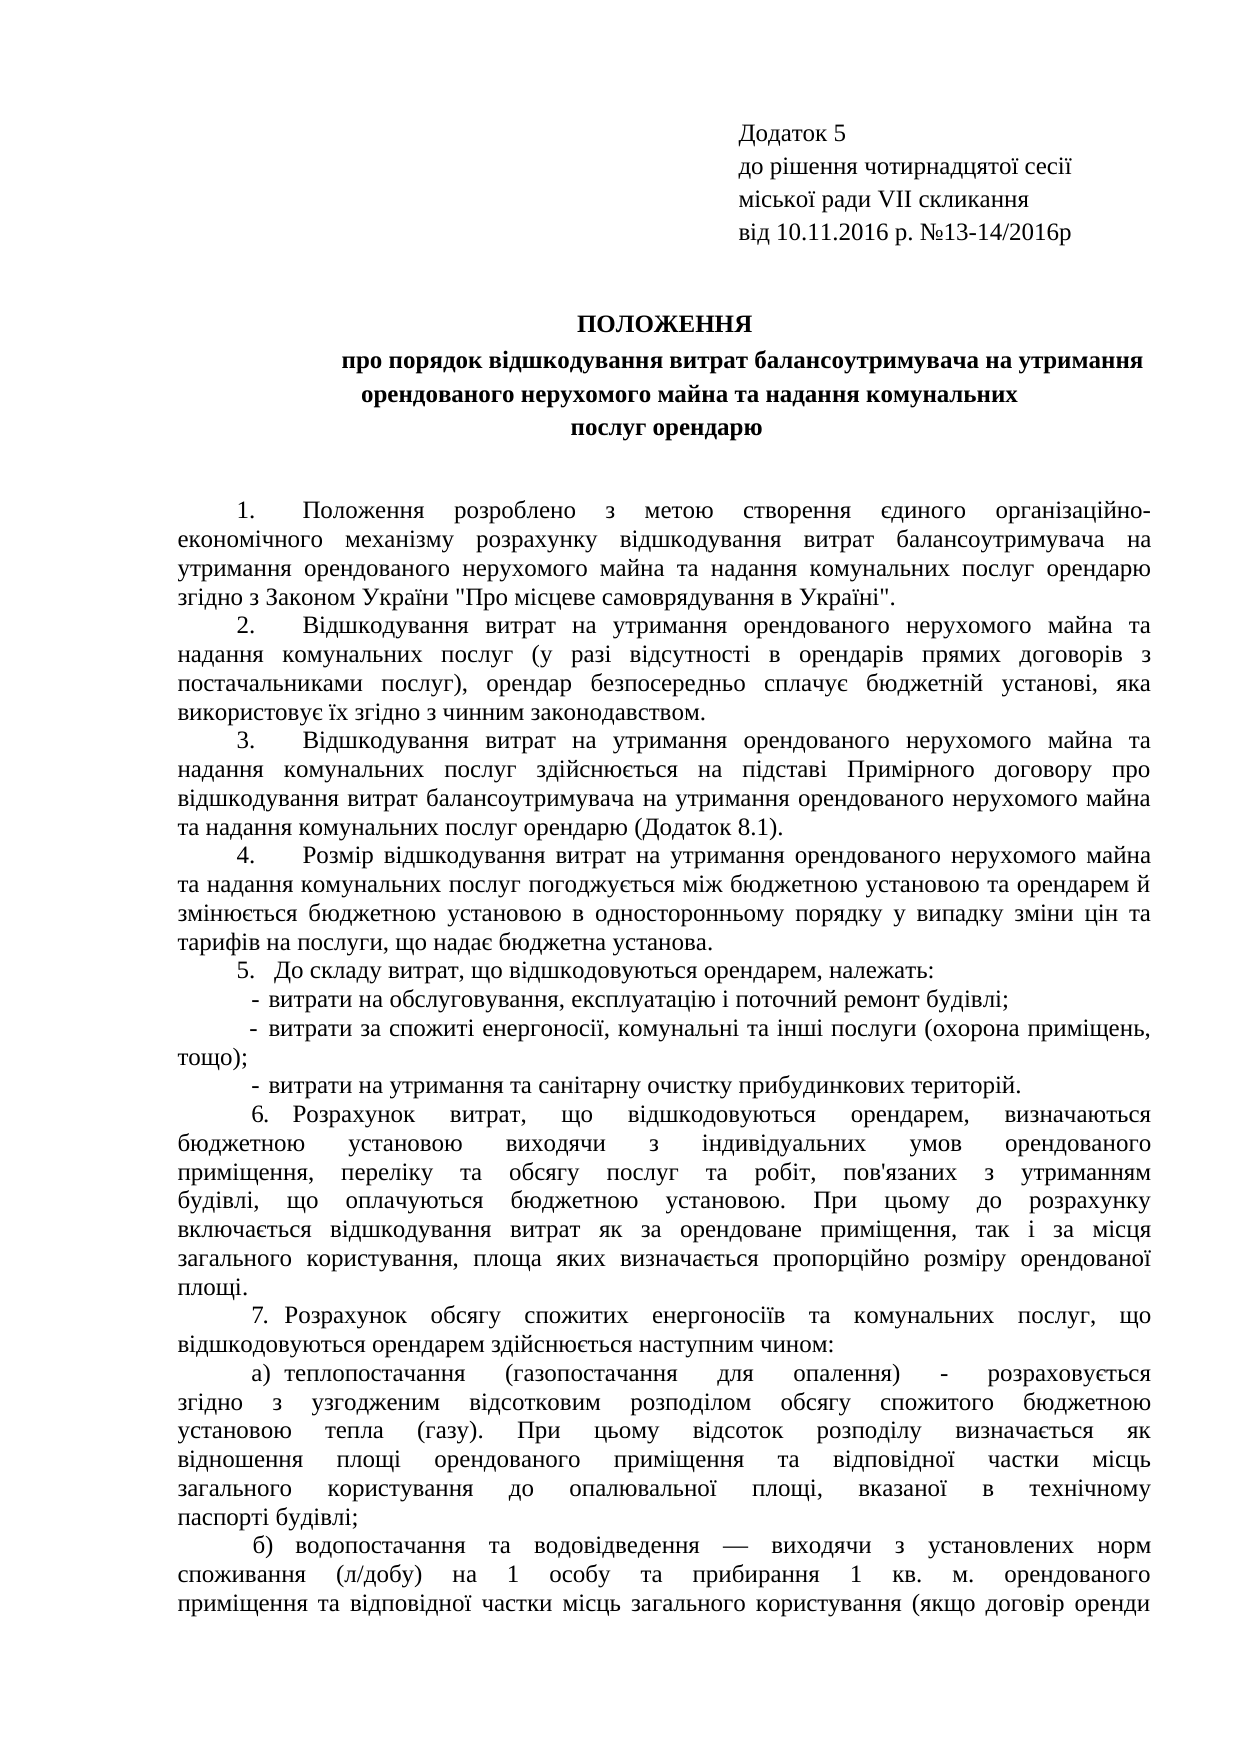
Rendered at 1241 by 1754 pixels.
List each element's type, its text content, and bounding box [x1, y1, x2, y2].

list Положення розроблено з метою створення єдиного організаційно-економічного механізму розрахунку відшкодування витрат балансоутримувача на утримання орендованого нерухомого майна та надання комунальних послуг орендарю згідно з Законом України "Про місцеве самоврядування в Україні". [177, 496, 1152, 611]
text про порядок відшкодування витрат балансоутримувача на утримання орендованого нерухомого майна та надання комунальних [227, 343, 1152, 409]
list До складу витрат, що відшкодовуються орендарем, належать: [236, 956, 1152, 984]
list витрати на утримання та санітарну очистку прибудинкових територій. [177, 1071, 1152, 1099]
list Відшкодування витрат на утримання орендованого нерухомого майна та надання комунальних послуг (у разі відсутності в орендарів прямих договорів з постачальниками послуг), орендар безпосередньо сплачує бюджетній установі, яка використовує їх згідно з чинним законодавством. [177, 611, 1152, 726]
text а) теплопостачання (газопостачання для опалення) - розраховується згідно з узгодженим відсотковим розподілом обсягу спожитого бюджетною установою тепла (газу). При цьому відсоток розподілу визначається як відношення площі орендованого приміщення та відповідної частки місць загального користування до опалювальної площі, вказаної в технічному паспорті будівлі; [177, 1358, 1152, 1531]
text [177, 1531, 1152, 1617]
list витрати за спожиті енергоносії, комунальні та інші послуги (охорона приміщень, тощо); [177, 1013, 1152, 1071]
text Додаток 5 [738, 118, 1152, 147]
text від 10.11.2016 р. №13-14/2016р [738, 217, 1152, 246]
text до рішення чотирнадцятої сесії [738, 151, 1152, 180]
text ПОЛОЖЕННЯ [177, 309, 1152, 338]
list витрати на обслуговування, експлуатацію і поточний ремонт будівлі; [177, 984, 1152, 1013]
text 6. Розрахунок витрат, що відшкодовуються орендарем, визначаються бюджетною установою виходячи з індивідуальних умов орендованого приміщення, переліку та обсягу послуг та робіт, пов'язаних з утриманням будівлі, що оплачуються бюджетною установою. При цьому до розрахунку включається відшкодування витрат як за орендоване приміщення, так і за місця загального користування, площа яких визначається пропорційно розміру орендованої площі. [177, 1099, 1152, 1301]
text послуг орендарю [181, 409, 1152, 442]
text 7. Розрахунок обсягу спожитих енергоносіїв та комунальних послуг, що відшкодовуються орендарем здійснюється наступним чином: [177, 1301, 1152, 1358]
text міської ради VІІ скликання [738, 184, 1152, 213]
list Відшкодування витрат на утримання орендованого нерухомого майна та надання комунальних послуг здійснюється на підставі Примірного договору про відшкодування витрат балансоутримувача на утримання орендованого нерухомого майна та надання комунальних послуг орендарю (Додаток 8.1). [177, 726, 1152, 841]
list Розмір відшкодування витрат на утримання орендованого нерухомого майна та надання комунальних послуг погоджується між бюджетною установою та орендарем й змінюється бюджетною установою в односторонньому порядку у випадку зміни цін та тарифів на послуги, що надає бюджетна установа. [177, 841, 1152, 956]
